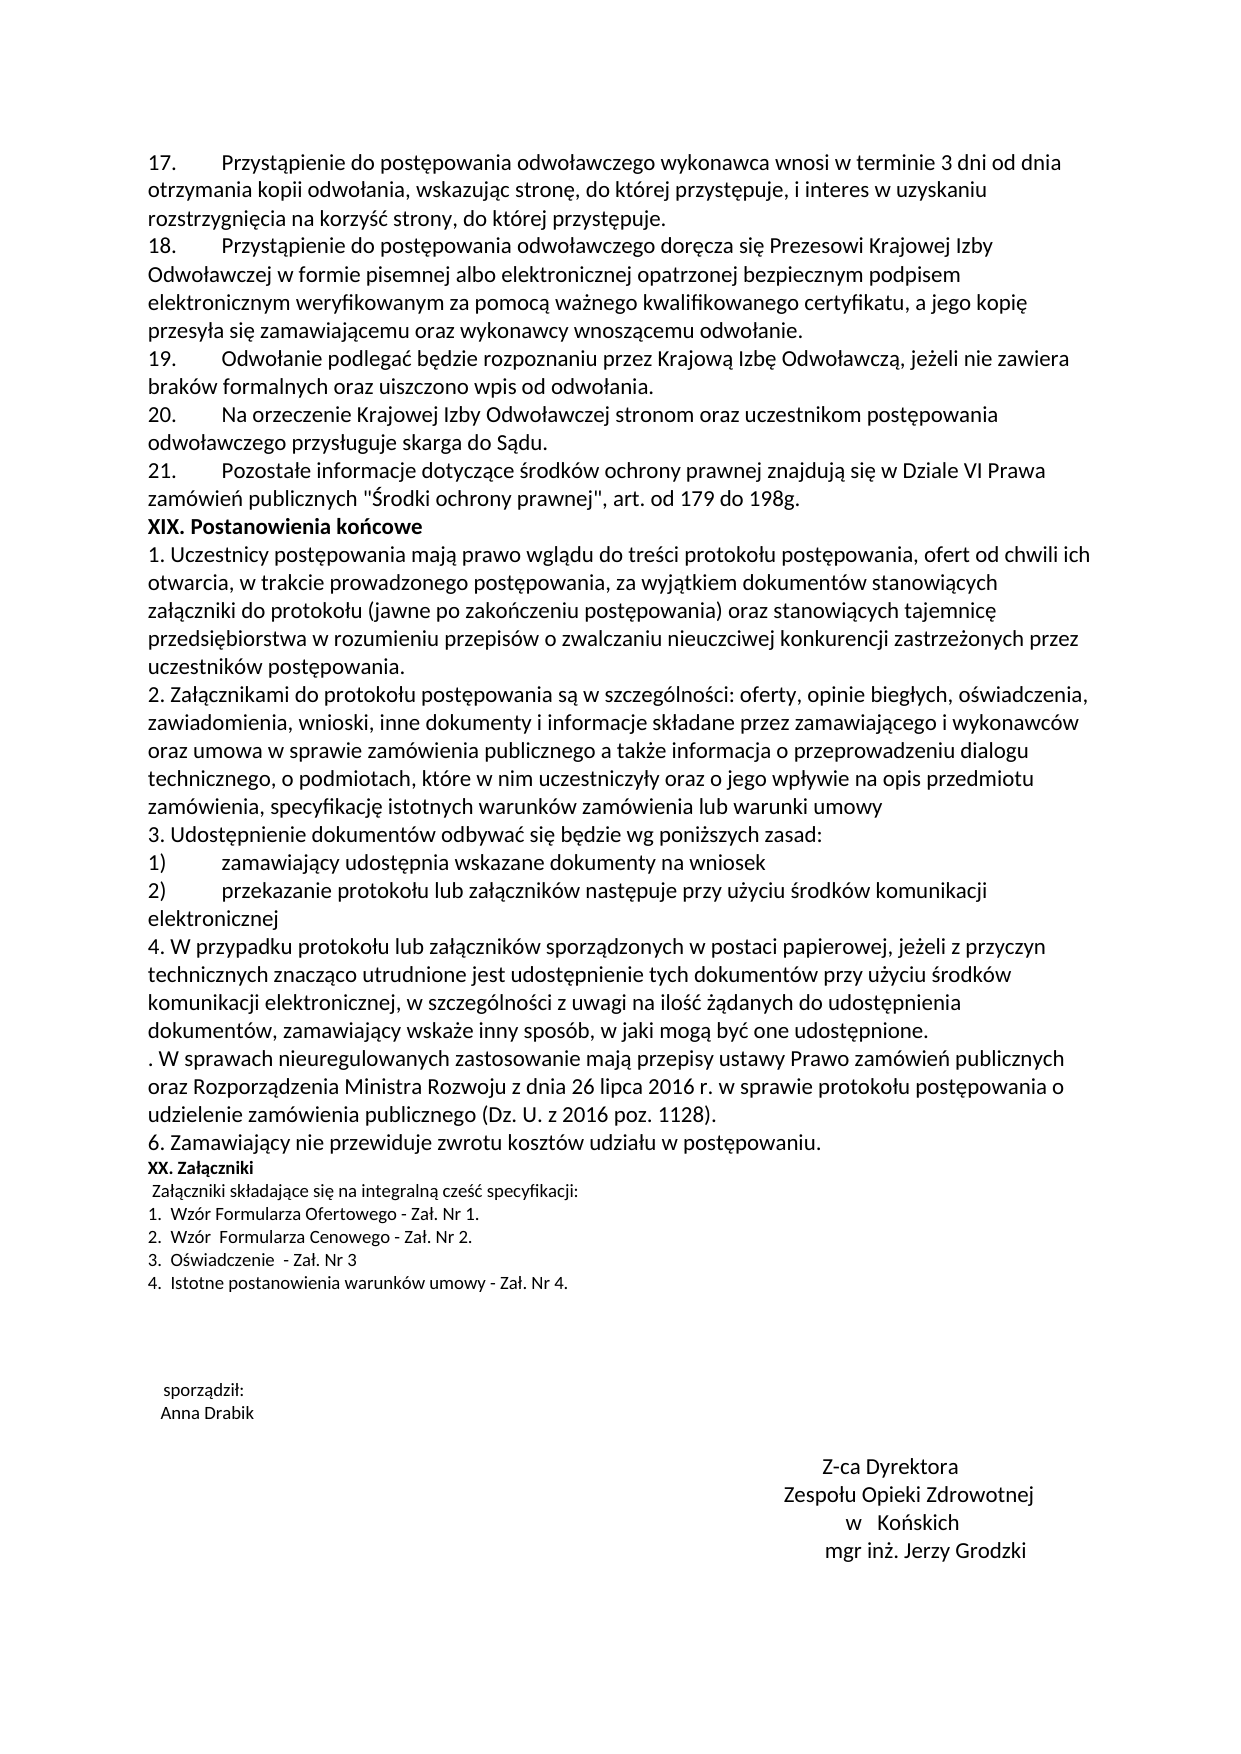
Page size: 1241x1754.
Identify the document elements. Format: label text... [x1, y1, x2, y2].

text 17. Przystąpienie do postępowania odwoławczego wykonawca wnosi w terminie 3 dni od dnia otrzymania kopii odwołania, wskazując stronę, do której przystępuje, i interes w uzyskaniu rozstrzygnięcia na korzyść strony, do której przystępuje. [148, 148, 1093, 232]
text 2) przekazanie protokołu lub załączników następuje przy użyciu środków komunikacji elektronicznej [148, 876, 1093, 932]
text 19. Odwołanie podlegać będzie rozpoznaniu przez Krajową Izbę Odwoławczą, jeżeli nie zawiera braków formalnych oraz uiszczono wpis od odwołania. [148, 344, 1093, 400]
text 3. Udostępnienie dokumentów odbywać się będzie wg poniższych zasad: [148, 820, 1093, 848]
text w Końskich [783, 1508, 1087, 1536]
text 21. Pozostałe informacje dotyczące środków ochrony prawnej znajdują się w Dziale VI Prawa zamówień publicznych "Środki ochrony prawnej", art. od 179 do 198g. [148, 456, 1093, 512]
text 1. Wzór Formularza Ofertowego - Zał. Nr 1. [148, 1202, 1087, 1225]
text 18. Przystąpienie do postępowania odwoławczego doręcza się Prezesowi Krajowej Izby Odwoławczej w formie pisemnej albo elektronicznej opatrzonej bezpiecznym podpisem elektronicznym weryfikowanym za pomocą ważnego kwalifikowanego certyfikatu, a jego kopię przesyła się zamawiającemu oraz wykonawcy wnoszącemu odwołanie. [148, 232, 1093, 344]
text 4. W przypadku protokołu lub załączników sporządzonych w postaci papierowej, jeżeli z przyczyn technicznych znacząco utrudnione jest udostępnienie tych dokumentów przy użyciu środków komunikacji elektronicznej, w szczególności z uwagi na ilość żądanych do udostępnienia dokumentów, zamawiający wskaże inny sposób, w jaki mogą być one udostępnione. [148, 932, 1093, 1044]
text 1) zamawiający udostępnia wskazane dokumenty na wniosek [148, 848, 1093, 876]
text . W sprawach nieuregulowanych zastosowanie mają przepisy ustawy Prawo zamówień publicznych oraz Rozporządzenia Ministra Rozwoju z dnia 26 lipca 2016 r. w sprawie protokołu postępowania o udzielenie zamówienia publicznego (Dz. U. z 2016 poz. 1128). [148, 1044, 1093, 1128]
text 3. Oświadczenie - Zał. Nr 3 [148, 1248, 1087, 1271]
text Z-ca Dyrektora [148, 1452, 1087, 1480]
text Załączniki składające się na integralną cześć specyfikacji: [148, 1179, 1087, 1202]
text Zespołu Opieki Zdrowotnej [783, 1480, 1087, 1508]
text 1. Uczestnicy postępowania mają prawo wglądu do treści protokołu postępowania, ofert od chwili ich otwarcia, w trakcie prowadzonego postępowania, za wyjątkiem dokumentów stanowiących załączniki do protokołu (jawne po zakończeniu postępowania) oraz stanowiących tajemnicę przedsiębiorstwa w rozumieniu przepisów o zwalczaniu nieuczciwej konkurencji zastrzeżonych przez uczestników postępowania. [148, 540, 1093, 680]
text mgr inż. Jerzy Grodzki [783, 1536, 1087, 1564]
text 2. Załącznikami do protokołu postępowania są w szczególności: oferty, opinie biegłych, oświadczenia, zawiadomienia, wnioski, inne dokumenty i informacje składane przez zamawiającego i wykonawców oraz umowa w sprawie zamówienia publicznego a także informacja o przeprowadzeniu dialogu technicznego, o podmiotach, które w nim uczestniczyły oraz o jego wpływie na opis przedmiotu zamówienia, specyfikację istotnych warunków zamówienia lub warunki umowy [148, 680, 1093, 820]
text sporządził: [148, 1378, 1093, 1401]
text 6. Zamawiający nie przewiduje zwrotu kosztów udziału w postępowaniu. [148, 1128, 1093, 1156]
text 4. Istotne postanowienia warunków umowy - Zał. Nr 4. [148, 1271, 1087, 1294]
text 2. Wzór Formularza Cenowego - Zał. Nr 2. [148, 1225, 1087, 1248]
text Anna Drabik [148, 1401, 1093, 1424]
text XX. Załączniki [148, 1156, 1093, 1179]
text 20. Na orzeczenie Krajowej Izby Odwoławczej stronom oraz uczestnikom postępowania odwoławczego przysługuje skarga do Sądu. [148, 400, 1093, 456]
text XIX. Postanowienia końcowe [148, 512, 1093, 540]
